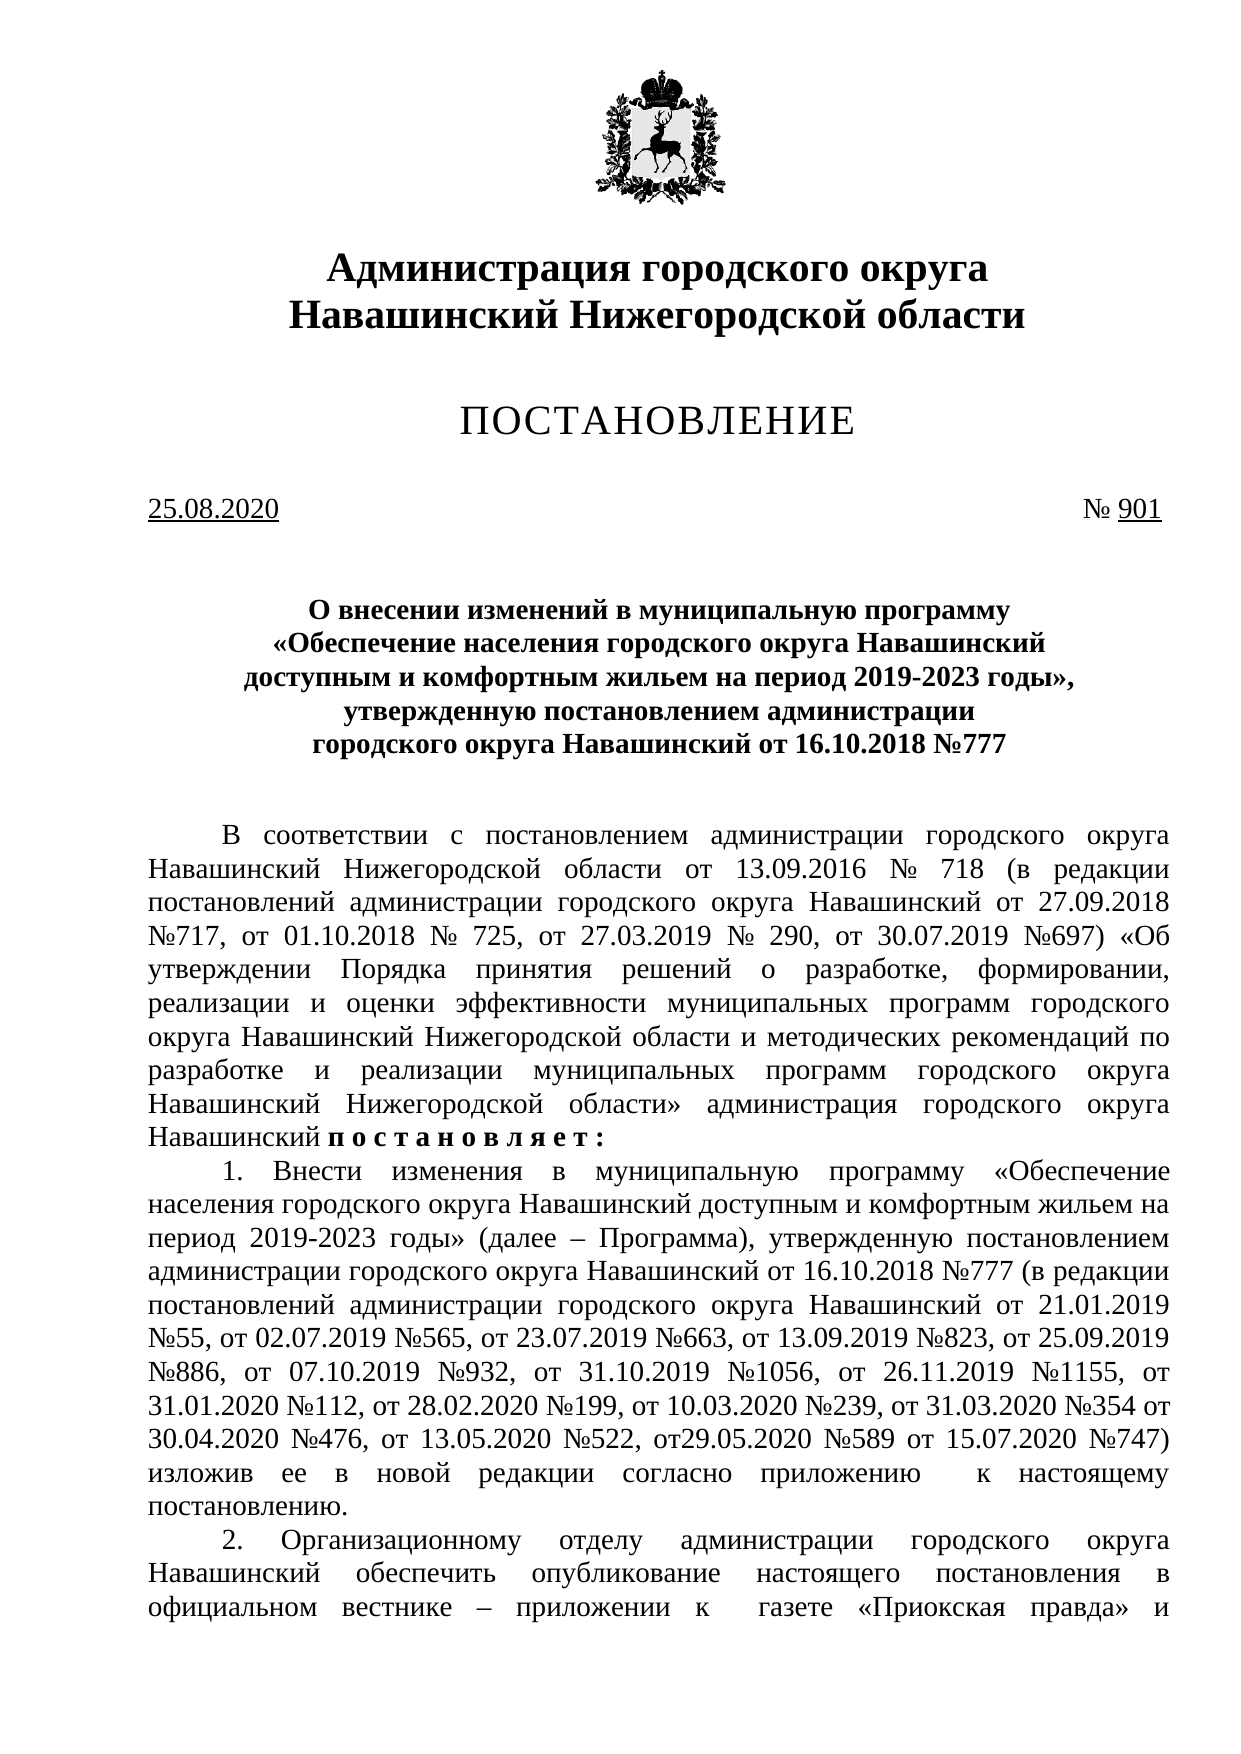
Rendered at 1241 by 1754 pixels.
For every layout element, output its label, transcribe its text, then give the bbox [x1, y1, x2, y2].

text «Обеспечение населения городского округа Навашинский [148, 626, 1171, 659]
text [148, 1522, 1171, 1622]
text Навашинский Нижегородской области [148, 290, 1167, 338]
text городского округа Навашинский от 16.10.2018 №777 [148, 726, 1171, 760]
subtitle ПОСТАНОВЛЕНИЕ [148, 395, 1167, 443]
text доступным и комфортным жильем на период 2019-2023 годы», [148, 659, 1171, 693]
text 25.08.2020 № 901 [148, 491, 1171, 525]
text утвержденную постановлением администрации [148, 693, 1171, 726]
text О внесении изменений в муниципальную программу [148, 592, 1171, 626]
text 1. Внести изменения в муниципальную программу «Обеспечение населения городского округа Навашинский доступным и комфортным жильем на период 2019-2023 годы» (далее – Программа), утвержденную постановлением администрации городского округа Навашинский от 16.10.2018 №777 (в редакции постановлений администрации городского округа Навашинский от 21.01.2019 №55, от 02.07.2019 №565, от 23.07.2019 №663, от 13.09.2019 №823, от 25.09.2019 №886, от 07.10.2019 №932, от 31.10.2019 №1056, от 26.11.2019 №1155, от 31.01.2020 №112, от 28.02.2020 №199, от 10.03.2020 №239, от 31.03.2020 №354 от 30.04.2020 №476, от 13.05.2020 №522, от29.05.2020 №589 от 15.07.2020 №747) изложив ее в новой редакции согласно приложению к настоящему постановлению. [148, 1153, 1171, 1522]
text В соответствии с постановлением администрации городского округа Навашинский Нижегородской области от 13.09.2016 № 718 (в редакции постановлений администрации городского округа Навашинский от 27.09.2018 №717, от 01.10.2018 № 725, от 27.03.2019 № 290, от 30.07.2019 №697) «Об утверждении Порядка принятия решений о разработке, формировании, реализации и оценки эффективности муниципальных программ городского округа Навашинский Нижегородской области и методических рекомендаций по разработке и реализации муниципальных программ городского округа Навашинский Нижегородской области» администрация городского округа Навашинский п о с т а н о в л я е т : [148, 817, 1171, 1153]
text Администрация городского округа [148, 242, 1167, 290]
